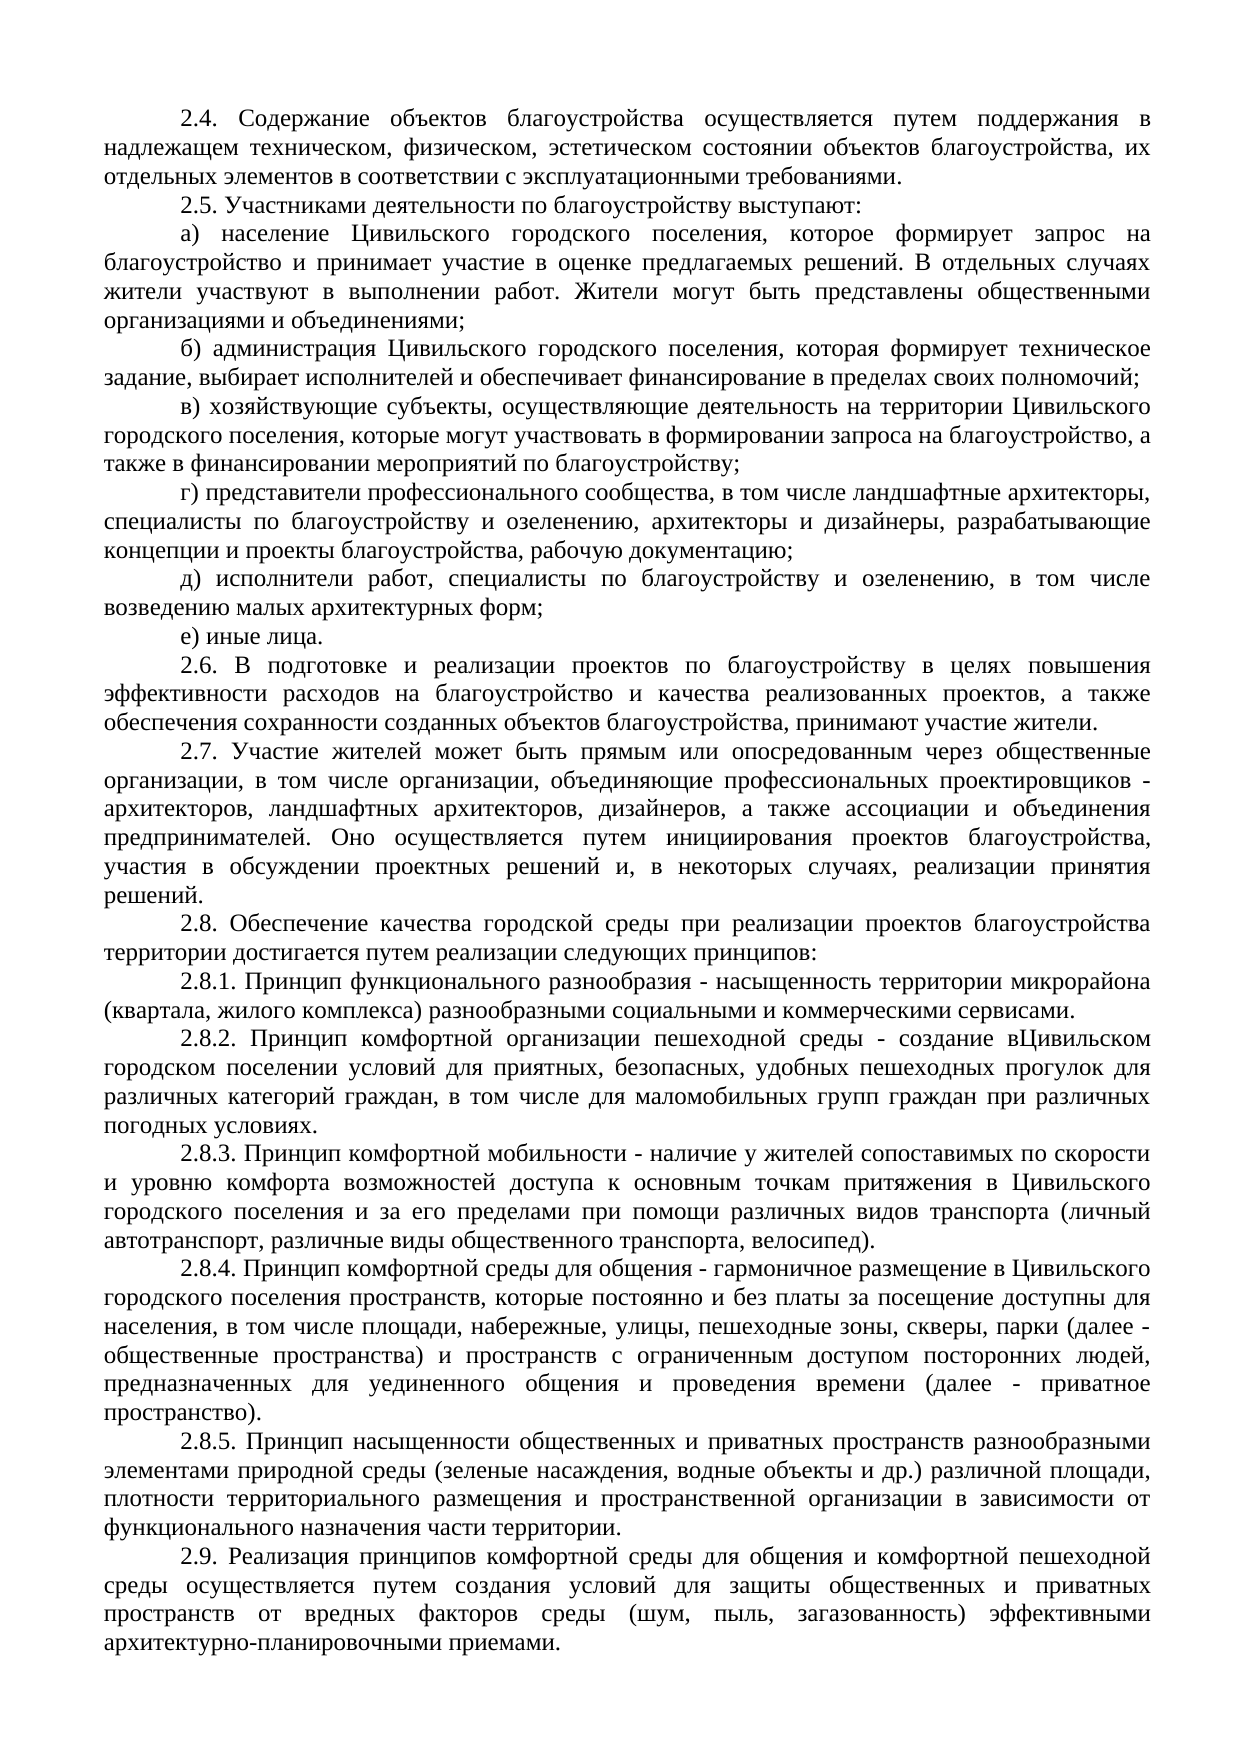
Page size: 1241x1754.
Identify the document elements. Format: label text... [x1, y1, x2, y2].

text в) хозяйствующие субъекты, осуществляющие деятельность на территории Цивильского городского поселения, которые могут участвовать в формировании запроса на благоустройство, а также в финансировании мероприятий по благоустройству; [103, 391, 1152, 477]
text 2.7. Участие жителей может быть прямым или опосредованным через общественные организации, в том числе организации, объединяющие профессиональных проектировщиков - архитекторов, ландшафтных архитекторов, дизайнеров, а также ассоциации и объединения предпринимателей. Оно осуществляется путем инициирования проектов благоустройства, участия в обсуждении проектных решений и, в некоторых случаях, реализации принятия решений. [103, 736, 1152, 908]
text 2.8. Обеспечение качества городской среды при реализации проектов благоустройства территории достигается путем реализации следующих принципов: [103, 908, 1152, 966]
text б) администрация Цивильского городского поселения, которая формирует техническое задание, выбирает исполнителей и обеспечивает финансирование в пределах своих полномочий; [103, 333, 1152, 391]
text 2.8.1. Принцип функционального разнообразия - насыщенность территории микрорайона (квартала, жилого комплекса) разнообразными социальными и коммерческими сервисами. [103, 966, 1152, 1023]
text 2.8.5. Принцип насыщенности общественных и приватных пространств разнообразными элементами природной среды (зеленые насаждения, водные объекты и др.) различной площади, плотности территориального размещения и пространственной организации в зависимости от функционального назначения части территории. [103, 1426, 1152, 1541]
text 2.9. Реализация принципов комфортной среды для общения и комфортной пешеходной среды осуществляется путем создания условий для защиты общественных и приватных пространств от вредных факторов среды (шум, пыль, загазованность) эффективными архитектурно-планировочными приемами. [103, 1541, 1152, 1656]
text д) исполнители работ, специалисты по благоустройству и озеленению, в том числе возведению малых архитектурных форм; [103, 563, 1152, 621]
text г) представители профессионального сообщества, в том числе ландшафтные архитекторы, специалисты по благоустройству и озеленению, архитекторы и дизайнеры, разрабатывающие концепции и проекты благоустройства, рабочую документацию; [103, 477, 1152, 563]
text 2.8.4. Принцип комфортной среды для общения - гармоничное размещение в Цивильского городского поселения пространств, которые постоянно и без платы за посещение доступны для населения, в том числе площади, набережные, улицы, пешеходные зоны, скверы, парки (далее - общественные пространства) и пространств с ограниченным доступом посторонних людей, предназначенных для уединенного общения и проведения времени (далее - приватное пространство). [103, 1253, 1152, 1426]
text 2.8.3. Принцип комфортной мобильности - наличие у жителей сопоставимых по скорости и уровню комфорта возможностей доступа к основным точкам притяжения в Цивильского городского поселения и за его пределами при помощи различных видов транспорта (личный автотранспорт, различные виды общественного транспорта, велосипед). [103, 1138, 1152, 1253]
text 2.4. Содержание объектов благоустройства осуществляется путем поддержания в надлежащем техническом, физическом, эстетическом состоянии объектов благоустройства, их отдельных элементов в соответствии с эксплуатационными требованиями. [103, 103, 1152, 190]
text 2.5. Участниками деятельности по благоустройству выступают: [103, 190, 1152, 218]
text а) население Цивильского городского поселения, которое формирует запрос на благоустройство и принимает участие в оценке предлагаемых решений. В отдельных случаях жители участвуют в выполнении работ. Жители могут быть представлены общественными организациями и объединениями; [103, 218, 1152, 333]
text 2.8.2. Принцип комфортной организации пешеходной среды - создание вЦивильском городском поселении условий для приятных, безопасных, удобных пешеходных прогулок для различных категорий граждан, в том числе для маломобильных групп граждан при различных погодных условиях. [103, 1023, 1152, 1138]
text 2.6. В подготовке и реализации проектов по благоустройству в целях повышения эффективности расходов на благоустройство и качества реализованных проектов, а также обеспечения сохранности созданных объектов благоустройства, принимают участие жители. [103, 650, 1152, 736]
text е) иные лица. [103, 621, 1152, 650]
